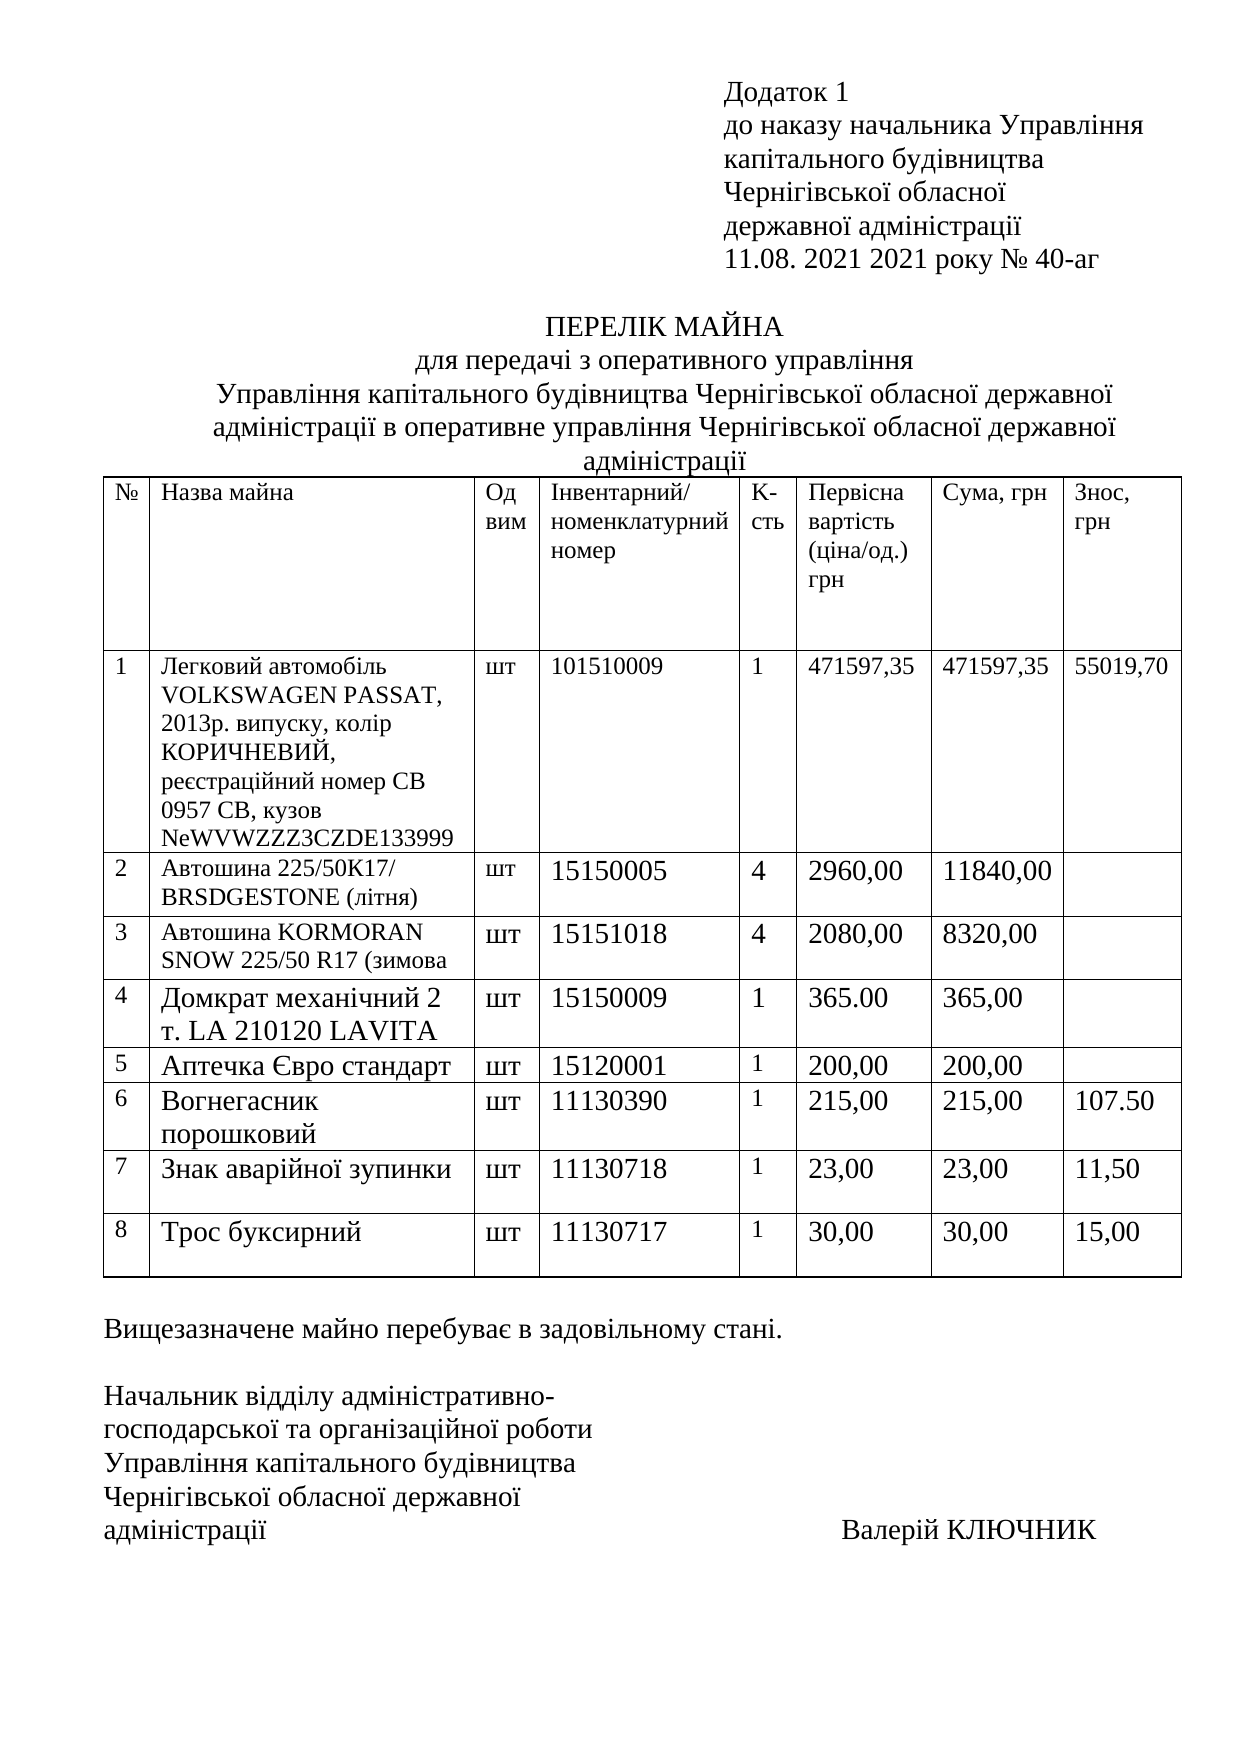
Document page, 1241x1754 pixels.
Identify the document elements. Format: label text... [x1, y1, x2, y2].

table_cell 107.50 [1064, 1083, 1181, 1150]
text адміністрації Валерій КЛЮЧНИК [103, 1512, 1152, 1546]
table_cell [1064, 1048, 1181, 1082]
table_cell 15150005 [540, 853, 739, 916]
table_cell шт [475, 917, 539, 979]
table_cell 8 [104, 1214, 149, 1276]
table_cell 23,00 [797, 1151, 931, 1213]
table_header K- сть [740, 478, 796, 650]
table_cell 365.00 [797, 980, 931, 1047]
table_cell Вогнегасник порошковий [150, 1083, 474, 1150]
table_cell 30,00 [932, 1214, 1063, 1276]
table_cell 471597,35 [797, 651, 931, 852]
table_cell 11,50 [1064, 1151, 1181, 1213]
table_cell Домкрат механічний 2 т. LA 210120 LAVITA [150, 980, 474, 1047]
table_cell Трос буксирний [150, 1214, 474, 1276]
table_cell 11130717 [540, 1214, 739, 1276]
text Управління капітального будівництва Чернігівської обласної державної адміністрації в оперативне управління Чернігівської обласної державної адміністрації [177, 376, 1152, 476]
table_cell 2960,00 [797, 853, 931, 916]
table_cell 200,00 [797, 1048, 931, 1082]
table_cell 11130718 [540, 1151, 739, 1213]
table_header Знос, грн [1064, 478, 1181, 650]
table_cell 1 [740, 1214, 796, 1276]
text Чернігівської обласної [177, 174, 1152, 208]
table_header Первісна вартість (ціна/од.) грн [797, 478, 931, 650]
table_cell 1 [740, 1083, 796, 1150]
table_cell Легковий автомобіль VOLKSWAGEN PASSAT, 2013р. випуску, колір КОРИЧНЕВИЙ, реєстраційний номер CB 0957 CB, кузов NeWVWZZZ3CZDE133999 [150, 651, 474, 852]
table_cell 5 [104, 1048, 149, 1082]
table_cell 1 [740, 651, 796, 852]
table_cell 15120001 [540, 1048, 739, 1082]
text для передачі з оперативного управління [177, 342, 1152, 376]
table_cell 1 [104, 651, 149, 852]
table_header Сума, грн [932, 478, 1063, 650]
table_cell шт [475, 980, 539, 1047]
table_cell 3 [104, 917, 149, 979]
table_cell 55019,70 [1064, 651, 1181, 852]
table_cell Автошина 225/50К17/ BRSDGESTONE (літня) [150, 853, 474, 916]
table_cell 11130390 [540, 1083, 739, 1150]
table_cell [1064, 853, 1181, 916]
table_cell 1 [740, 1151, 796, 1213]
table_cell [1064, 980, 1181, 1047]
table_cell 15150009 [540, 980, 739, 1047]
text Додаток 1 [177, 74, 1152, 107]
table_cell 6 [104, 1083, 149, 1150]
table_header № [104, 478, 149, 650]
table_cell 30,00 [797, 1214, 931, 1276]
table_cell 2080,00 [797, 917, 931, 979]
text Чернігівської обласної державної [103, 1479, 1152, 1512]
table_cell 7 [104, 1151, 149, 1213]
table_header Назва майна [150, 478, 474, 650]
table_cell 1 [740, 1048, 796, 1082]
table_cell 365,00 [932, 980, 1063, 1047]
table_cell 1 [740, 980, 796, 1047]
table_cell шт [475, 1048, 539, 1082]
table_cell 215,00 [797, 1083, 931, 1150]
text ПЕРЕЛІК МАЙНА [177, 309, 1152, 342]
table_cell шт [475, 1151, 539, 1213]
table_cell 2 [104, 853, 149, 916]
text 11.08. 2021 2021 року № 40-аг [177, 242, 1152, 275]
table_cell 471597,35 [932, 651, 1063, 852]
text державної адміністрації [177, 208, 1152, 242]
table_cell 101510009 [540, 651, 739, 852]
text капітального будівництва [177, 141, 1152, 174]
table_cell 200,00 [932, 1048, 1063, 1082]
text Управління капітального будівництва [103, 1445, 1152, 1479]
table_cell шт [475, 1083, 539, 1150]
text Вищезазначене майно перебуває в задовільному стані. [103, 1311, 1152, 1344]
table_cell 23,00 [932, 1151, 1063, 1213]
table_header Од вим [475, 478, 539, 650]
text Начальник відділу адміністративно- [103, 1378, 1152, 1412]
table_cell Знак аварійної зупинки [150, 1151, 474, 1213]
table_cell 15,00 [1064, 1214, 1181, 1276]
table_cell 11840,00 [932, 853, 1063, 916]
table_cell Аптечка Євро стандарт [150, 1048, 474, 1082]
table_cell Автошина KORMORAN SNOW 225/50 R17 (зимова [150, 917, 474, 979]
table_cell 4 [104, 980, 149, 1047]
table_cell 8320,00 [932, 917, 1063, 979]
table_cell 4 [740, 917, 796, 979]
table_cell шт [475, 853, 539, 916]
table_cell [1064, 917, 1181, 979]
table_cell 15151018 [540, 917, 739, 979]
table_cell 4 [740, 853, 796, 916]
table_cell шт [475, 1214, 539, 1276]
text господарської та організаційної роботи [103, 1412, 1152, 1445]
text до наказу начальника Управління [177, 107, 1152, 141]
table_cell 215,00 [932, 1083, 1063, 1150]
table_cell шт [475, 651, 539, 852]
table_header Інвентарний/ номенклатурний номер [540, 478, 739, 650]
